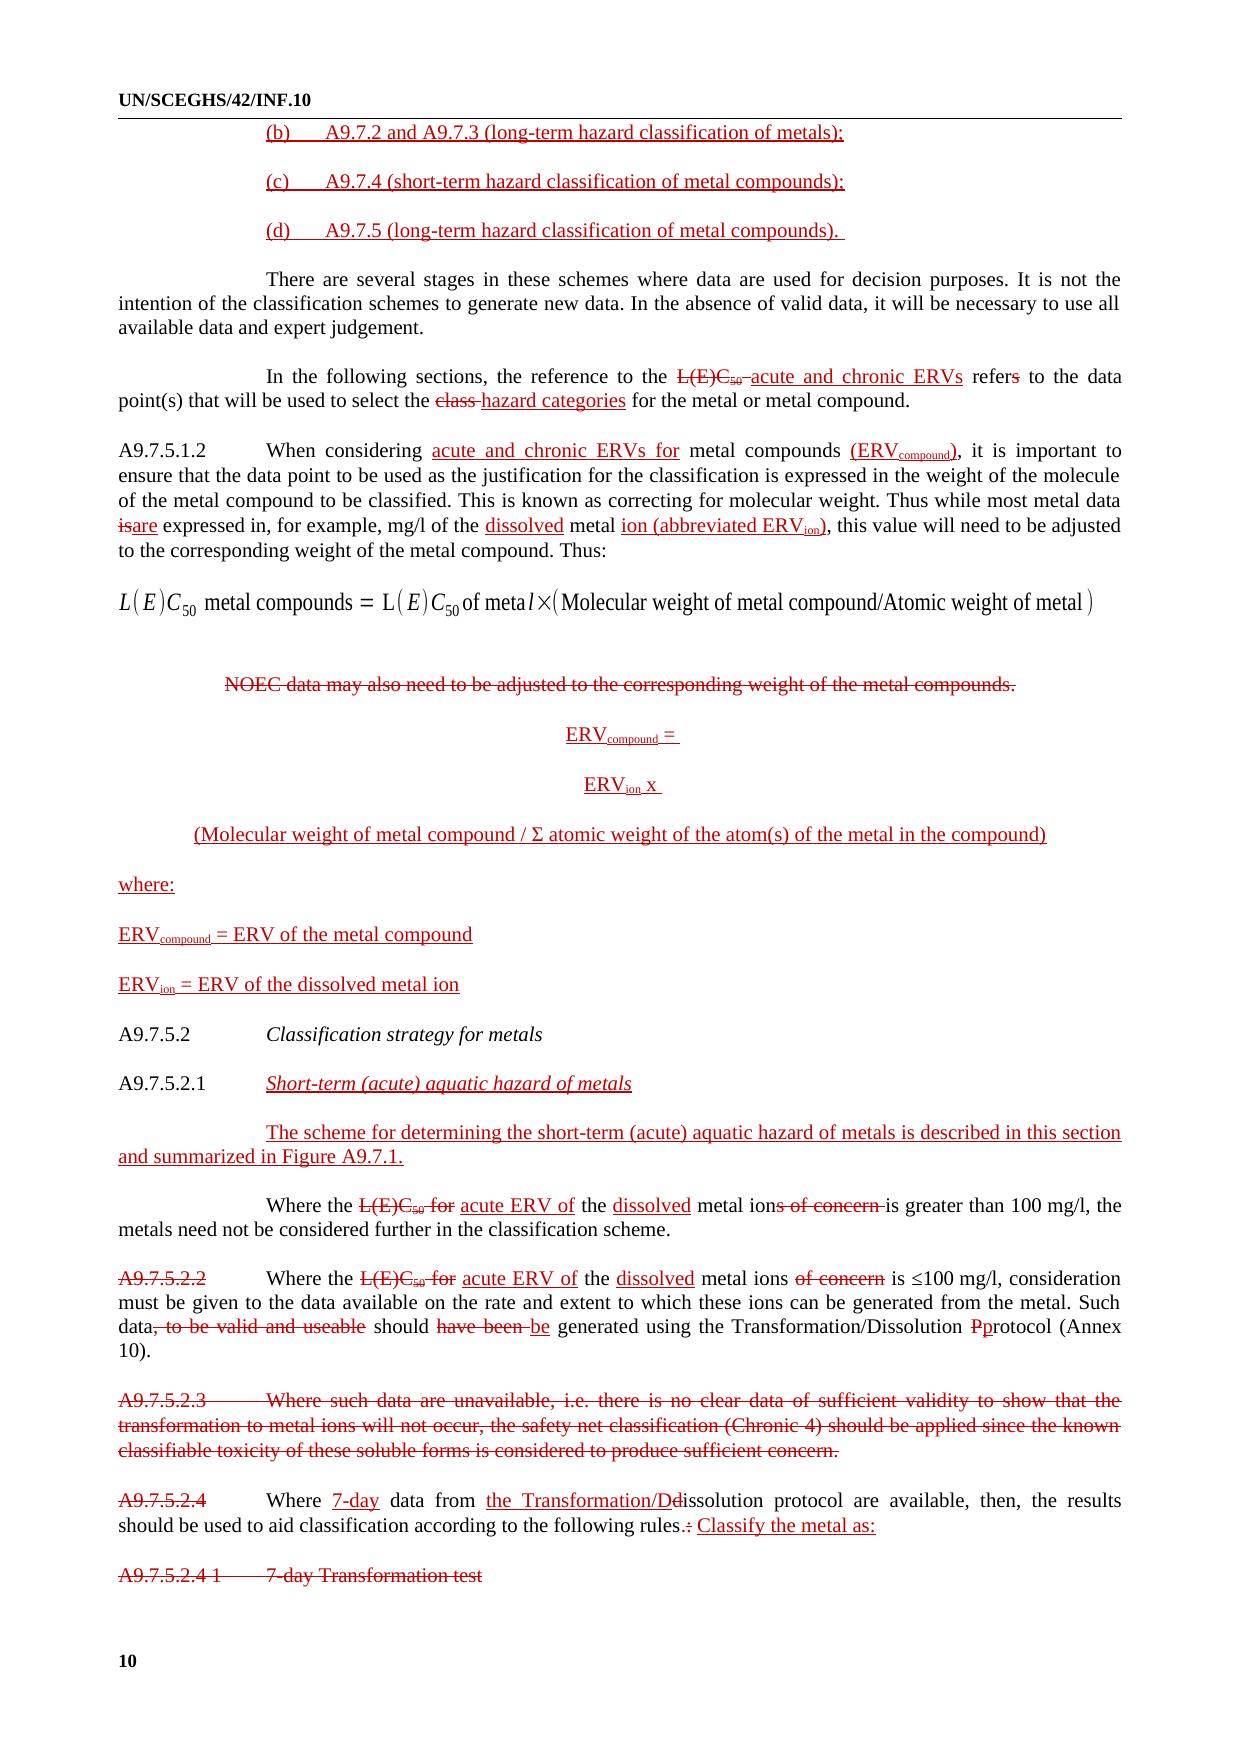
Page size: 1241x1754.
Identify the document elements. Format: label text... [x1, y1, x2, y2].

text A9.7.5.2.3 Where such data are unavailable, i.e. there is no clear data of sufficient validity to show that the transformation to metal ions will not occur, the safety net classification (Chronic 4) should be applied since the known classifiable toxicity of these soluble forms is considered to produce sufficient concern. [118, 1402, 1122, 1462]
text (Molecular weight of metal compound / Σ atomic weight of the atom(s) of the metal in the compound) [118, 821, 1122, 846]
text In the following sections, the reference to the L(E)C50 acute and chronic ERVs refers to the data point(s) that will be used to select the class hazard categories for the metal or metal compound. [118, 364, 1122, 412]
text ERVcompound = [118, 721, 1122, 746]
text A9.7.5.1.2 When considering acute and chronic ERVs for metal compounds (ERVcompound), it is important to ensure that the data point to be used as the justification for the classification is expressed in the weight of the molecule of the metal compound to be classified. This is known as correcting for molecular weight. Thus while most metal data isare expressed in, for example, mg/l of the dissolved metal ion (abbreviated ERVion), this value will need to be adjusted to the corresponding weight of the metal compound. Thus: [118, 437, 1122, 562]
text ERVcompound = ERV of the metal compound [118, 921, 1122, 946]
text (b) A9.7.2 and A9.7.3 (long-term hazard classification of metals); [266, 119, 1122, 144]
text A9.7.5.2.1 Short-term (acute) aquatic hazard of metals [118, 1071, 1122, 1095]
text Where the L(E)C50 for acute ERV of the dissolved metal ions of concern is greater than 100 mg/l, the metals need not be considered further in the classification scheme. [118, 1193, 1122, 1241]
text A9.7.5.2.4 Where 7-day data from the Transformation/Ddissolution protocol are available, then, the results should be used to aid classification according to the following rules.: Classify the metal as: [118, 1487, 1122, 1537]
text There are several stages in these schemes where data are used for decision purposes. It is not the intention of the classification schemes to generate new data. In the absence of valid data, it will be necessary to use all available data and expert judgement. [118, 267, 1122, 339]
text A9.7.5.2.2 Where the L(E)C50 for acute ERV of the dissolved metal ions of concern is ≤100 mg/l, consideration must be given to the data available on the rate and extent to which these ions can be generated from the metal. Such data, to be valid and useable should have been be generated using the Transformation/Dissolution Pprotocol (Annex 10). [118, 1266, 1122, 1362]
text (c) A9.7.4 (short-term hazard classification of metal compounds); [266, 169, 1122, 193]
text ERVion x [118, 771, 1122, 796]
text A9.7.5.2 Classification strategy for metals [118, 1021, 1122, 1046]
text A9.7.5.2.4 1 7-day Transformation test [118, 1562, 1122, 1587]
text (d) A9.7.5 (long-term hazard classification of metal compounds). [266, 218, 1122, 242]
text NOEC data may also need to be adjusted to the corresponding weight of the metal compounds. [118, 671, 1122, 696]
text where: [118, 871, 1122, 896]
text ERVion = ERV of the dissolved metal ion [118, 971, 1122, 996]
text The scheme for determining the short-term (acute) aquatic hazard of metals is described in this section and summarized in Figure A9.7.1. [118, 1120, 1122, 1168]
